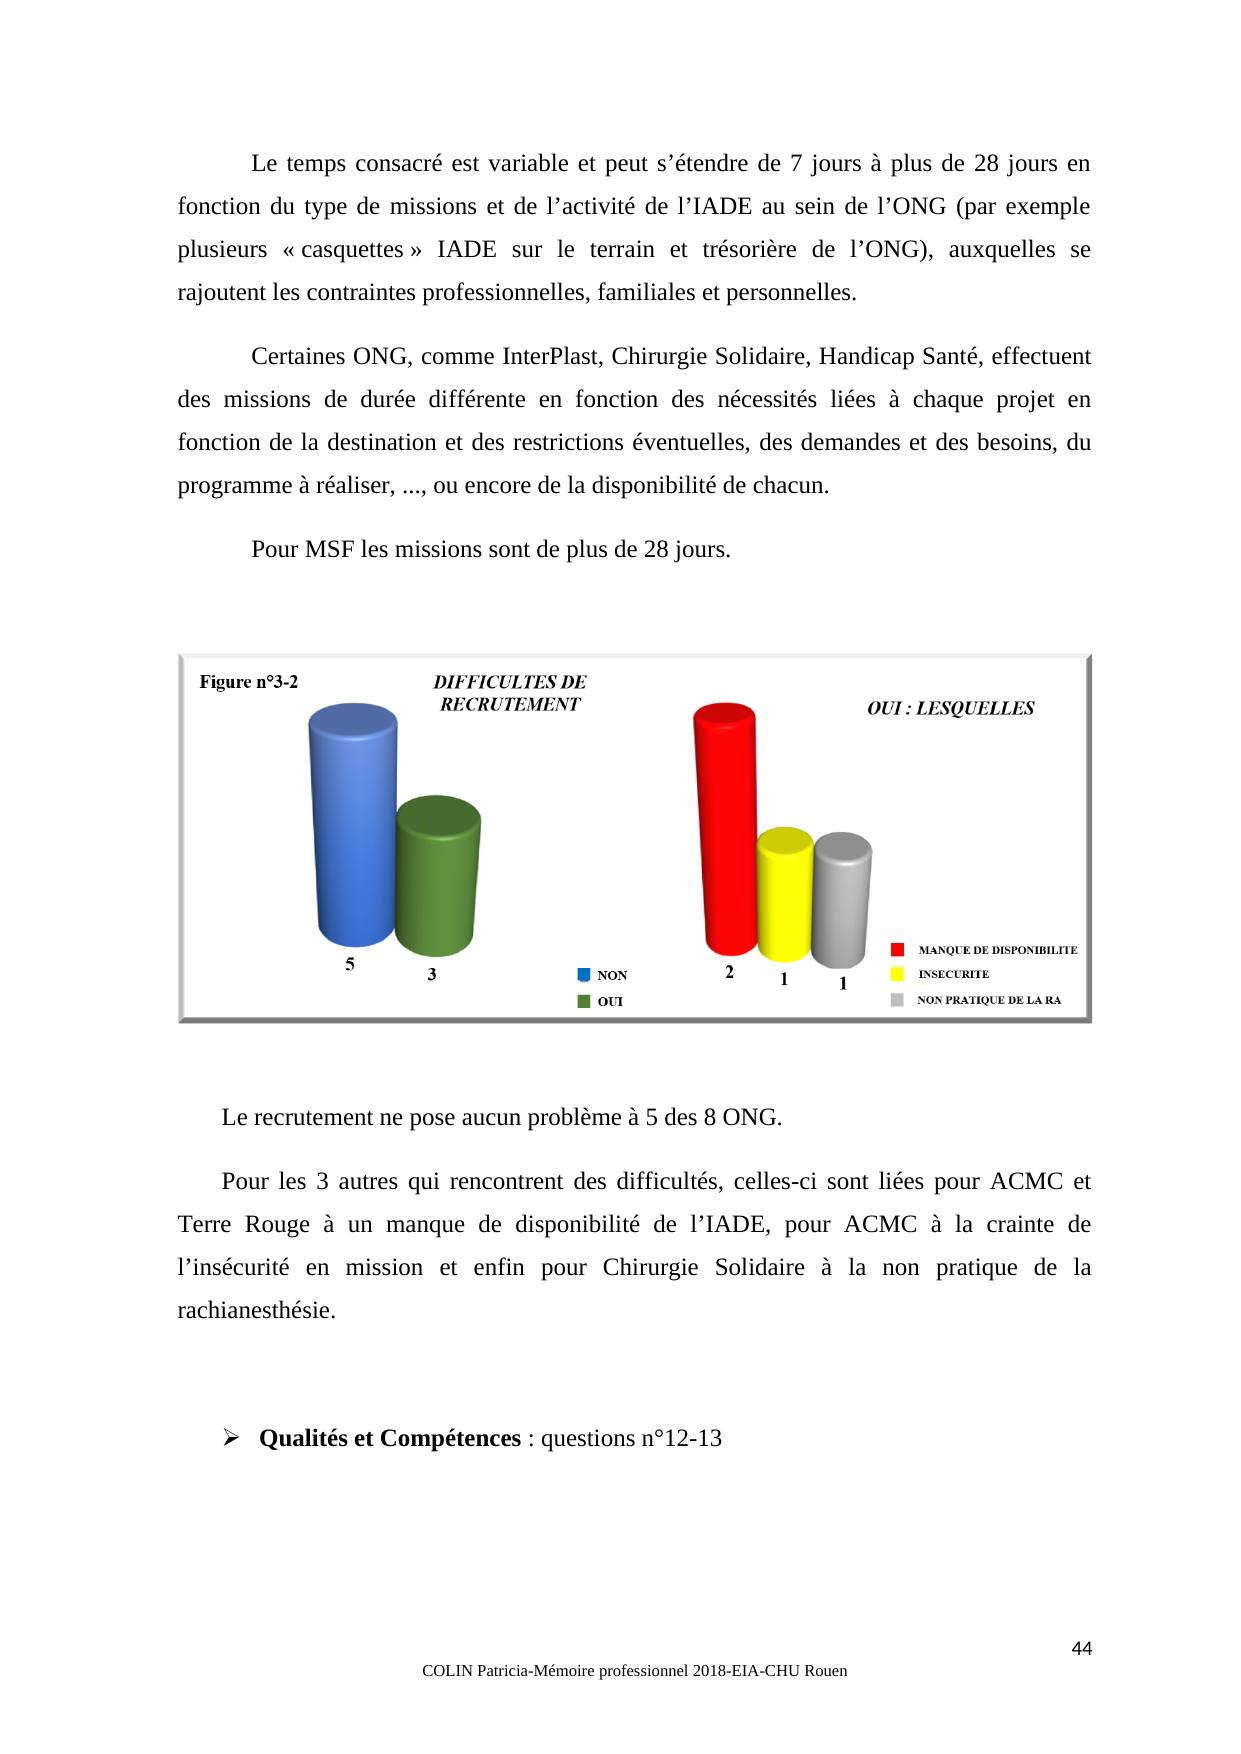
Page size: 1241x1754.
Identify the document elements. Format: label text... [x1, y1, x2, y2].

text Pour MSF les missions sont de plus de 28 jours. [177, 534, 1092, 563]
picture [177, 652, 1093, 1024]
list Qualités et Compétences : questions n°12-13 [221, 1423, 1092, 1452]
text Le recrutement ne pose aucun problème à 5 des 8 ONG. [177, 1102, 1092, 1131]
text Pour les 3 autres qui rencontrent des difficultés, celles-ci sont liées pour ACMC et Terre Rouge à un manque de disponibilité de l’IADE, pour ACMC à la crainte de l’insécurité en mission et enfin pour Chirurgie Solidaire à la non pratique de la rachianesthésie. [177, 1166, 1092, 1324]
text Certaines ONG, comme InterPlast, Chirurgie Solidaire, Handicap Santé, effectuent des missions de durée différente en fonction des nécessités liées à chaque projet en fonction de la destination et des restrictions éventuelles, des demandes et des besoins, du programme à réaliser, ..., ou encore de la disponibilité de chacun. [177, 341, 1092, 499]
text Le temps consacré est variable et peut s’étendre de 7 jours à plus de 28 jours en fonction du type de missions et de l’activité de l’IADE au sein de l’ONG (par exemple plusieurs « casquettes » IADE sur le terrain et trésorière de l’ONG), auxquelles se rajoutent les contraintes professionnelles, familiales et personnelles. [177, 148, 1092, 306]
